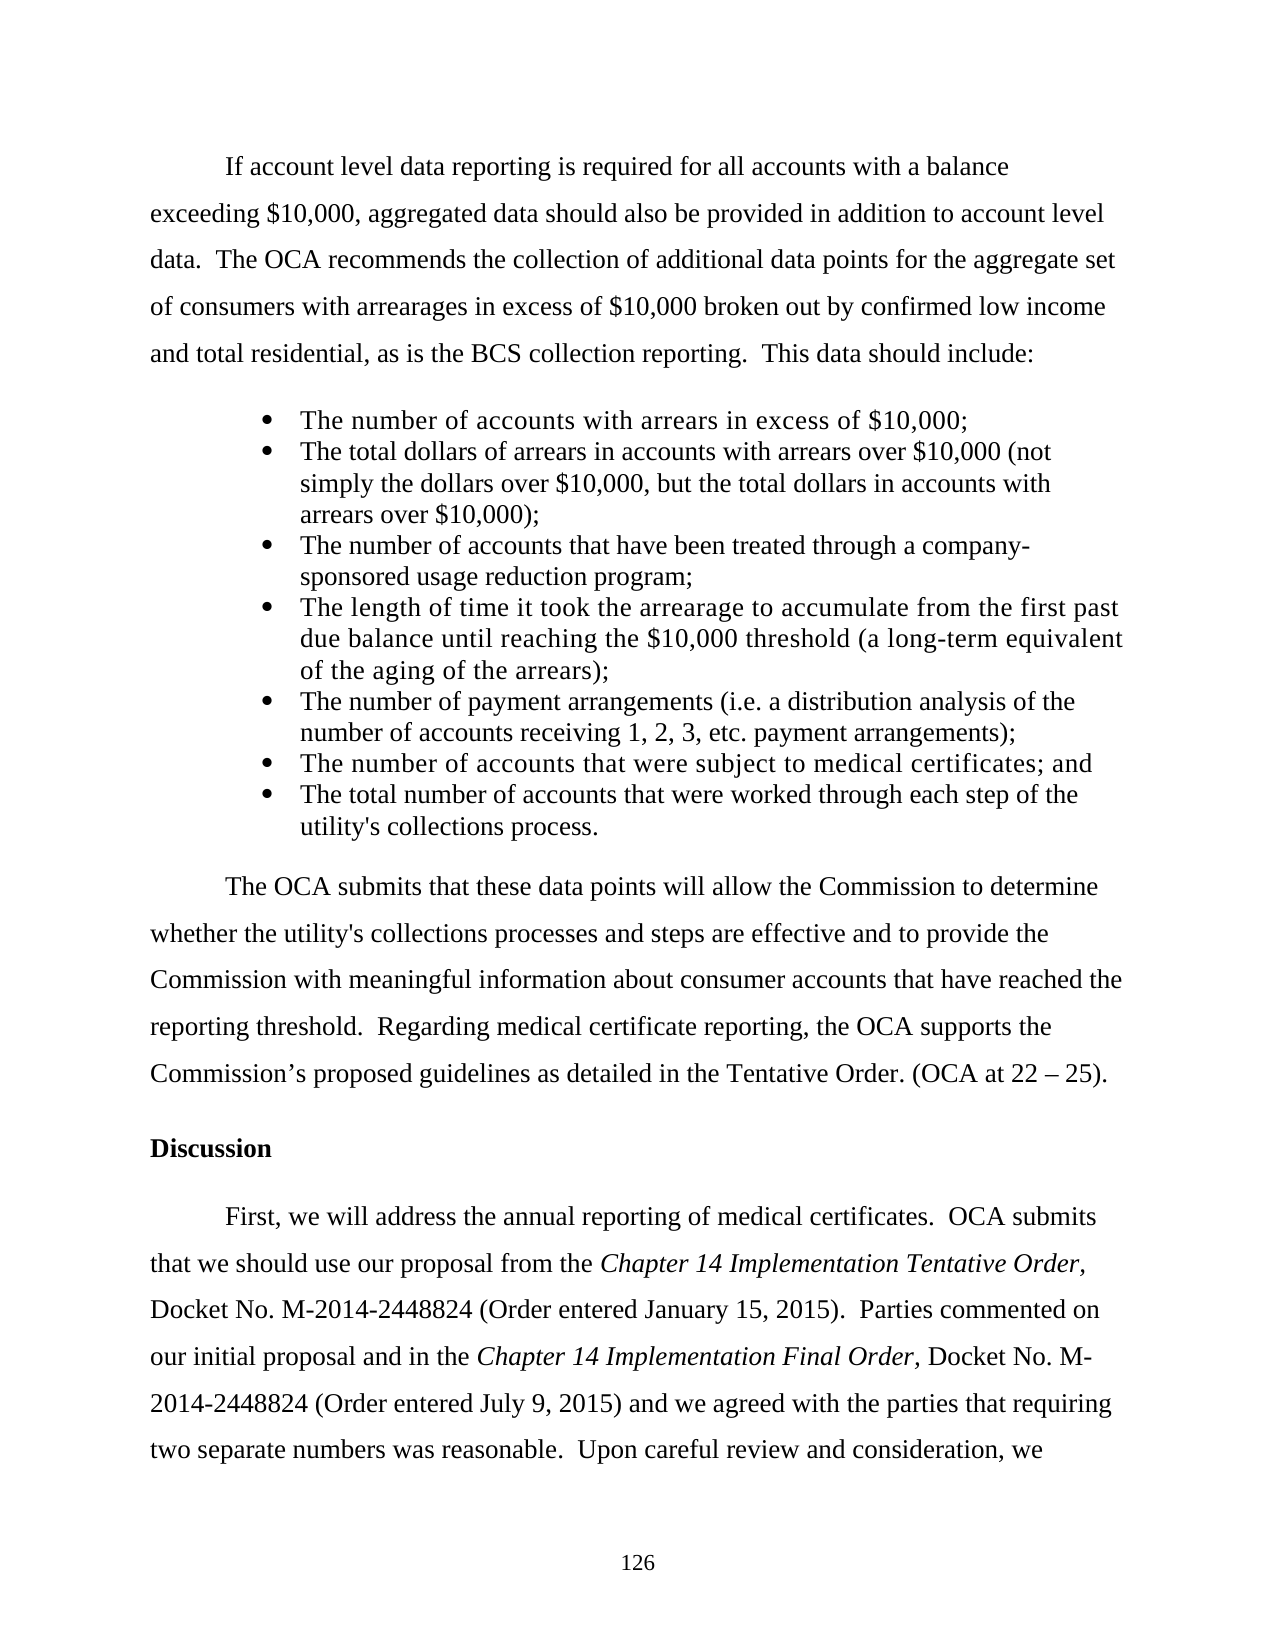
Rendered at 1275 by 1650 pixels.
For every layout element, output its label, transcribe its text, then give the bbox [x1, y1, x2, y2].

list The number of payment arrangements (i.e. a distribution analysis of the number of accounts receiving 1, 2, 3, etc. payment arrangements); [262, 685, 1125, 747]
text Discussion [150, 1133, 1125, 1164]
list The length of time it took the arrearage to accumulate from the first past due balance until reaching the $10,000 threshold (a long-term equivalent of the aging of the arrears); [262, 591, 1125, 685]
list The total number of accounts that were worked through each step of the utility's collections process. [262, 778, 1125, 841]
text The OCA submits that these data points will allow the Commission to determine whether the utility's collections processes and steps are effective and to provide the Commission with meaningful information about consumer accounts that have reached the reporting threshold. Regarding medical certificate reporting, the OCA supports the Commission’s proposed guidelines as detailed in the Tentative Order. (OCA at 22 – 25). [150, 870, 1125, 1088]
list The number of accounts that were subject to medical certificates; and [262, 747, 1125, 778]
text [150, 1200, 1125, 1464]
list The number of accounts that have been treated through a company-sponsored usage reduction program; [262, 529, 1125, 591]
list The total dollars of arrears in accounts with arrears over $10,000 (not simply the dollars over $10,000, but the total dollars in accounts with arrears over $10,000); [262, 435, 1125, 529]
list The number of accounts with arrears in excess of $10,000; [262, 404, 1125, 435]
text If account level data reporting is required for all accounts with a balance exceeding $10,000, aggregated data should also be provided in addition to account level data. The OCA recommends the collection of additional data points for the aggregate set of consumers with arrearages in excess of $10,000 broken out by confirmed low income and total residential, as is the BCS collection reporting. This data should include: [150, 150, 1125, 368]
